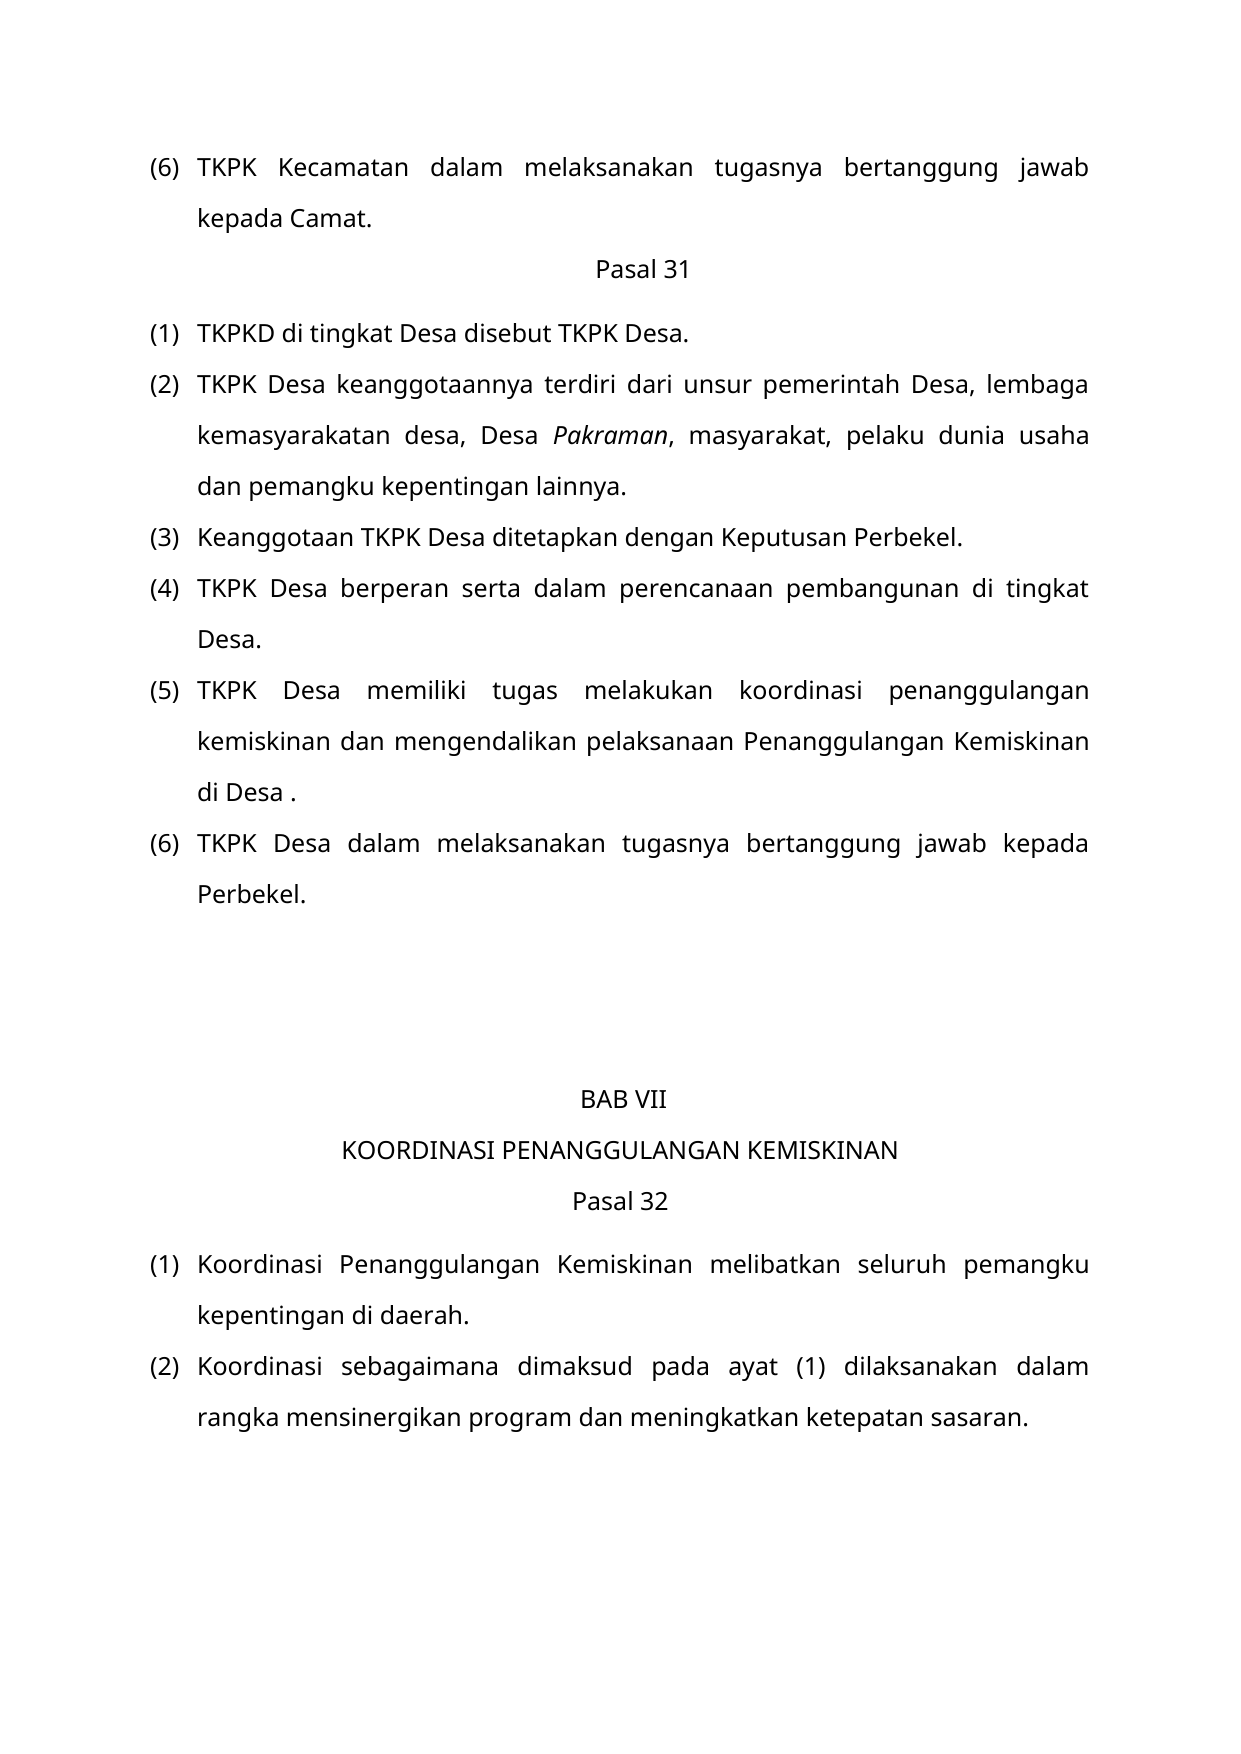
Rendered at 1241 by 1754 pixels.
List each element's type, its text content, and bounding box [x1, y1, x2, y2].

text BAB VII [150, 1081, 1090, 1115]
list TKPKD di tingkat Desa disebut TKPK Desa. [150, 316, 1090, 350]
list Keanggotaan TKPK Desa ditetapkan dengan Keputusan Perbekel. [150, 520, 1090, 554]
list TKPK Desa berperan serta dalam perencanaan pembangunan di tingkat Desa. [150, 571, 1090, 656]
list TKPK Desa memiliki tugas melakukan koordinasi penanggulangan kemiskinan dan mengendalikan pelaksanaan Penanggulangan Kemiskinan di Desa . [150, 673, 1090, 809]
text Pasal 32 [150, 1183, 1090, 1217]
text Pasal 31 [197, 252, 1090, 286]
list Koordinasi Penanggulangan Kemiskinan melibatkan seluruh pemangku kepentingan di daerah. [150, 1247, 1090, 1332]
list TKPK Desa keanggotaannya terdiri dari unsur pemerintah Desa, lembaga kemasyarakatan desa, Desa Pakraman, masyarakat, pelaku dunia usaha dan pemangku kepentingan lainnya. [150, 367, 1090, 503]
list Koordinasi sebagaimana dimaksud pada ayat (1) dilaksanakan dalam rangka mensinergikan program dan meningkatkan ketepatan sasaran. [150, 1349, 1090, 1434]
text KOORDINASI PENANGGULANGAN KEMISKINAN [150, 1132, 1090, 1166]
list TKPK Desa dalam melaksanakan tugasnya bertanggung jawab kepada Perbekel. [150, 826, 1090, 911]
list TKPK Kecamatan dalam melaksanakan tugasnya bertanggung jawab kepada Camat. [150, 150, 1090, 235]
